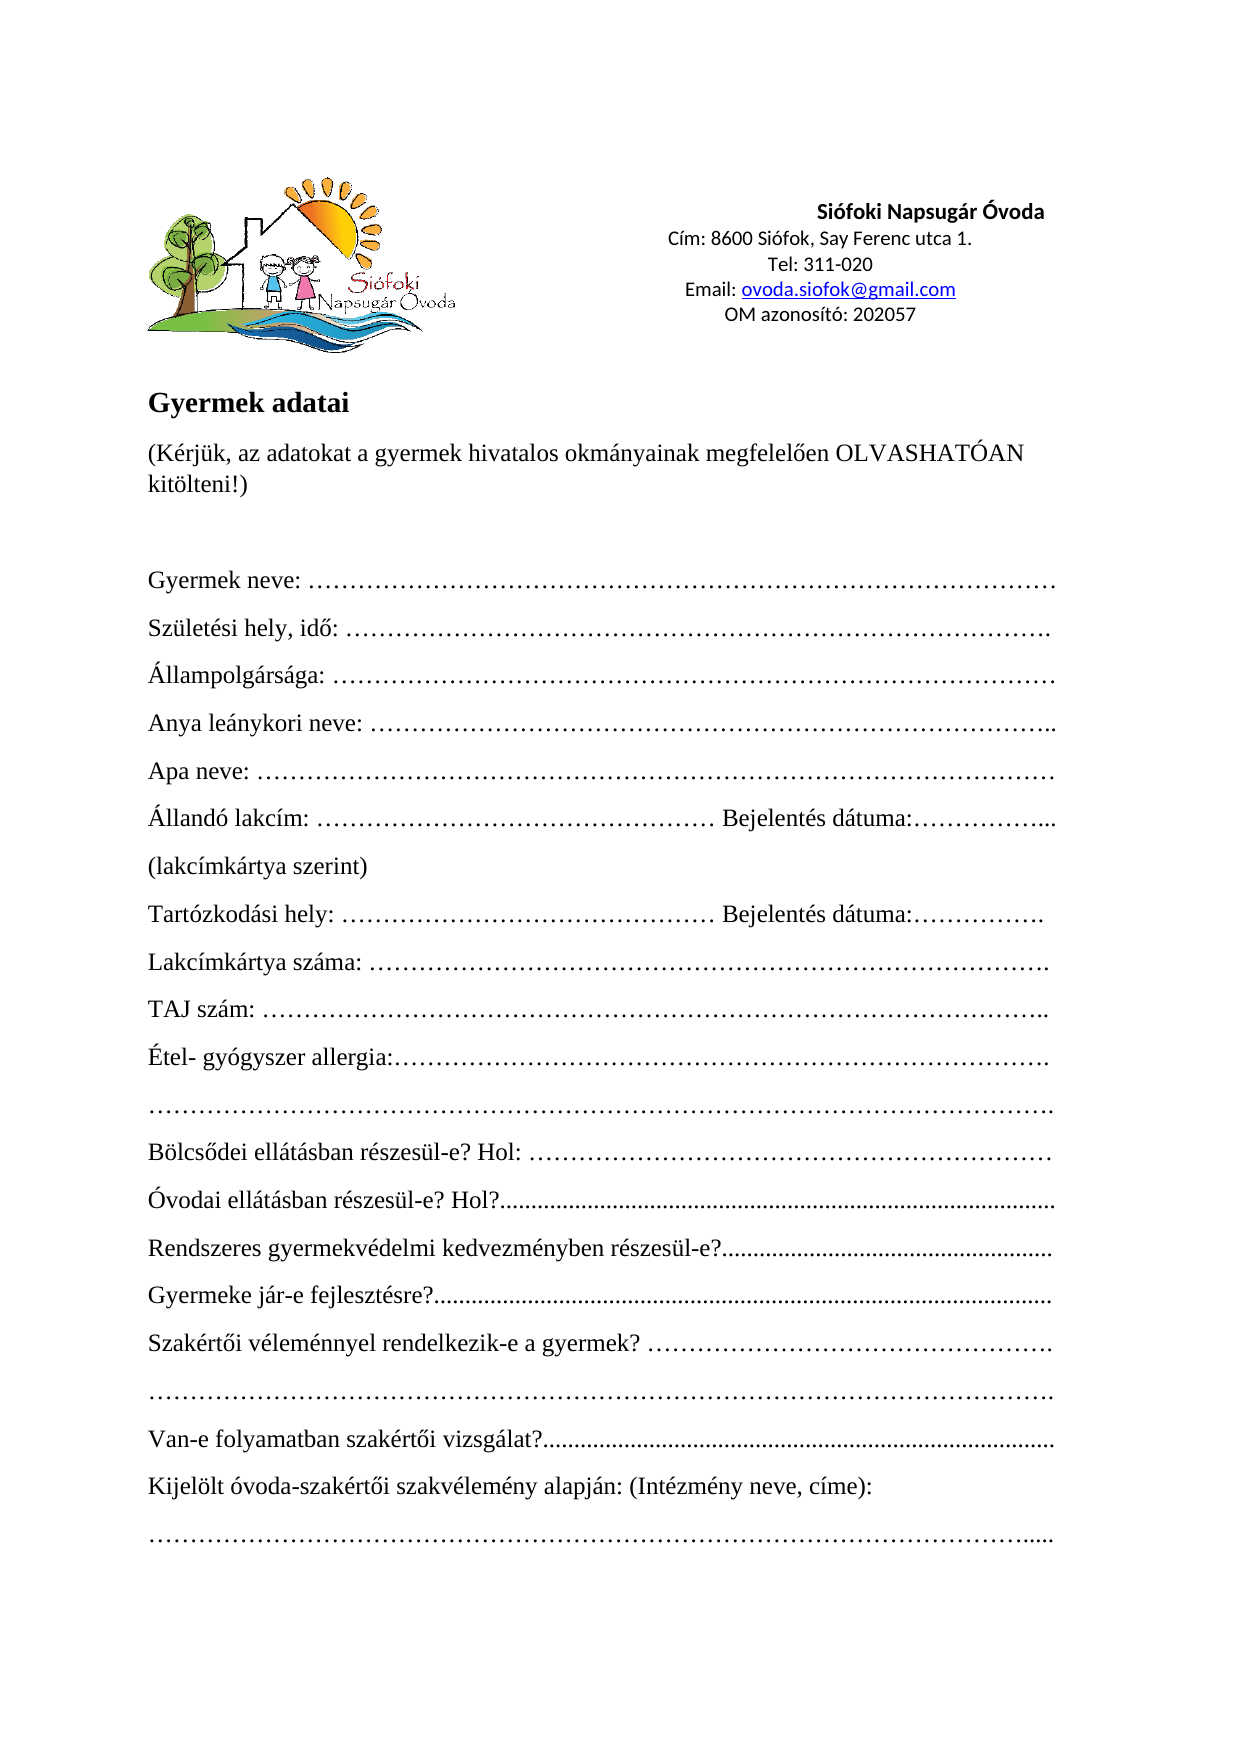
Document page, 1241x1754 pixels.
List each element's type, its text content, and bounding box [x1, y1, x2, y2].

text Rendszeres gyermekvédelmi kedvezményben részesül-e?..................................................... [148, 1233, 1093, 1262]
text Tel: 311-020 [456, 251, 1093, 276]
text Anya leánykori neve: ……………………………………………………………………….. [148, 708, 1093, 737]
text Bölcsődei ellátásban részesül-e? Hol: ……………………………………………………… [148, 1137, 1093, 1166]
text Gyermek adatai [148, 386, 1093, 419]
text Apa neve: …………………………………………………………………………………… [148, 756, 1093, 784]
text Tartózkodási hely: ……………………………………… Bejelentés dátuma:……………. [148, 899, 1093, 928]
text ……………………………………………………………………………………………..... [148, 1519, 1093, 1548]
text Gyermek neve: ……………………………………………………………………………… [148, 565, 1093, 594]
text Állampolgársága: …………………………………………………………………………… [148, 660, 1093, 689]
text Kijelölt óvoda-szakértői szakvélemény alapján: (Intézmény neve, címe): [148, 1471, 1093, 1500]
text Étel- gyógyszer allergia:……………………………………………………………………. [148, 1042, 1093, 1071]
text ………………………………………………………………………………………………. [148, 1376, 1093, 1405]
text Óvodai ellátásban részesül-e? Hol?......................................................................................... [148, 1185, 1093, 1214]
picture [147, 177, 456, 353]
text Email: ovoda.siofok@gmail.com [456, 276, 1093, 302]
text TAJ szám: ………………………………………………………………………………….. [148, 994, 1093, 1023]
text (lakcímkártya szerint) [148, 851, 1093, 880]
text Siófoki Napsugár Óvoda [456, 197, 1093, 225]
text OM azonosító: 202057 [456, 302, 1093, 327]
text Gyermeke jár-e fejlesztésre?................................................................................................... [148, 1281, 1093, 1309]
text Lakcímkártya száma: ………………………………………………………………………. [148, 947, 1093, 975]
text Szakértői véleménnyel rendelkezik-e a gyermek? …………………………………………. [148, 1328, 1093, 1357]
text Születési hely, idő: …………………………………………………………………………. [148, 613, 1093, 641]
text Van-e folyamatban szakértői vizsgálat?.................................................................................. [148, 1424, 1093, 1452]
text ………………………………………………………………………………………………. [148, 1090, 1093, 1118]
text Cím: 8600 Siófok, Say Ferenc utca 1. [456, 225, 1093, 251]
text (Kérjük, az adatokat a gyermek hivatalos okmányainak megfelelően OLVASHATÓAN kitölteni!) [148, 438, 1093, 498]
text Állandó lakcím: ………………………………………… Bejelentés dátuma:……………... [148, 803, 1093, 832]
